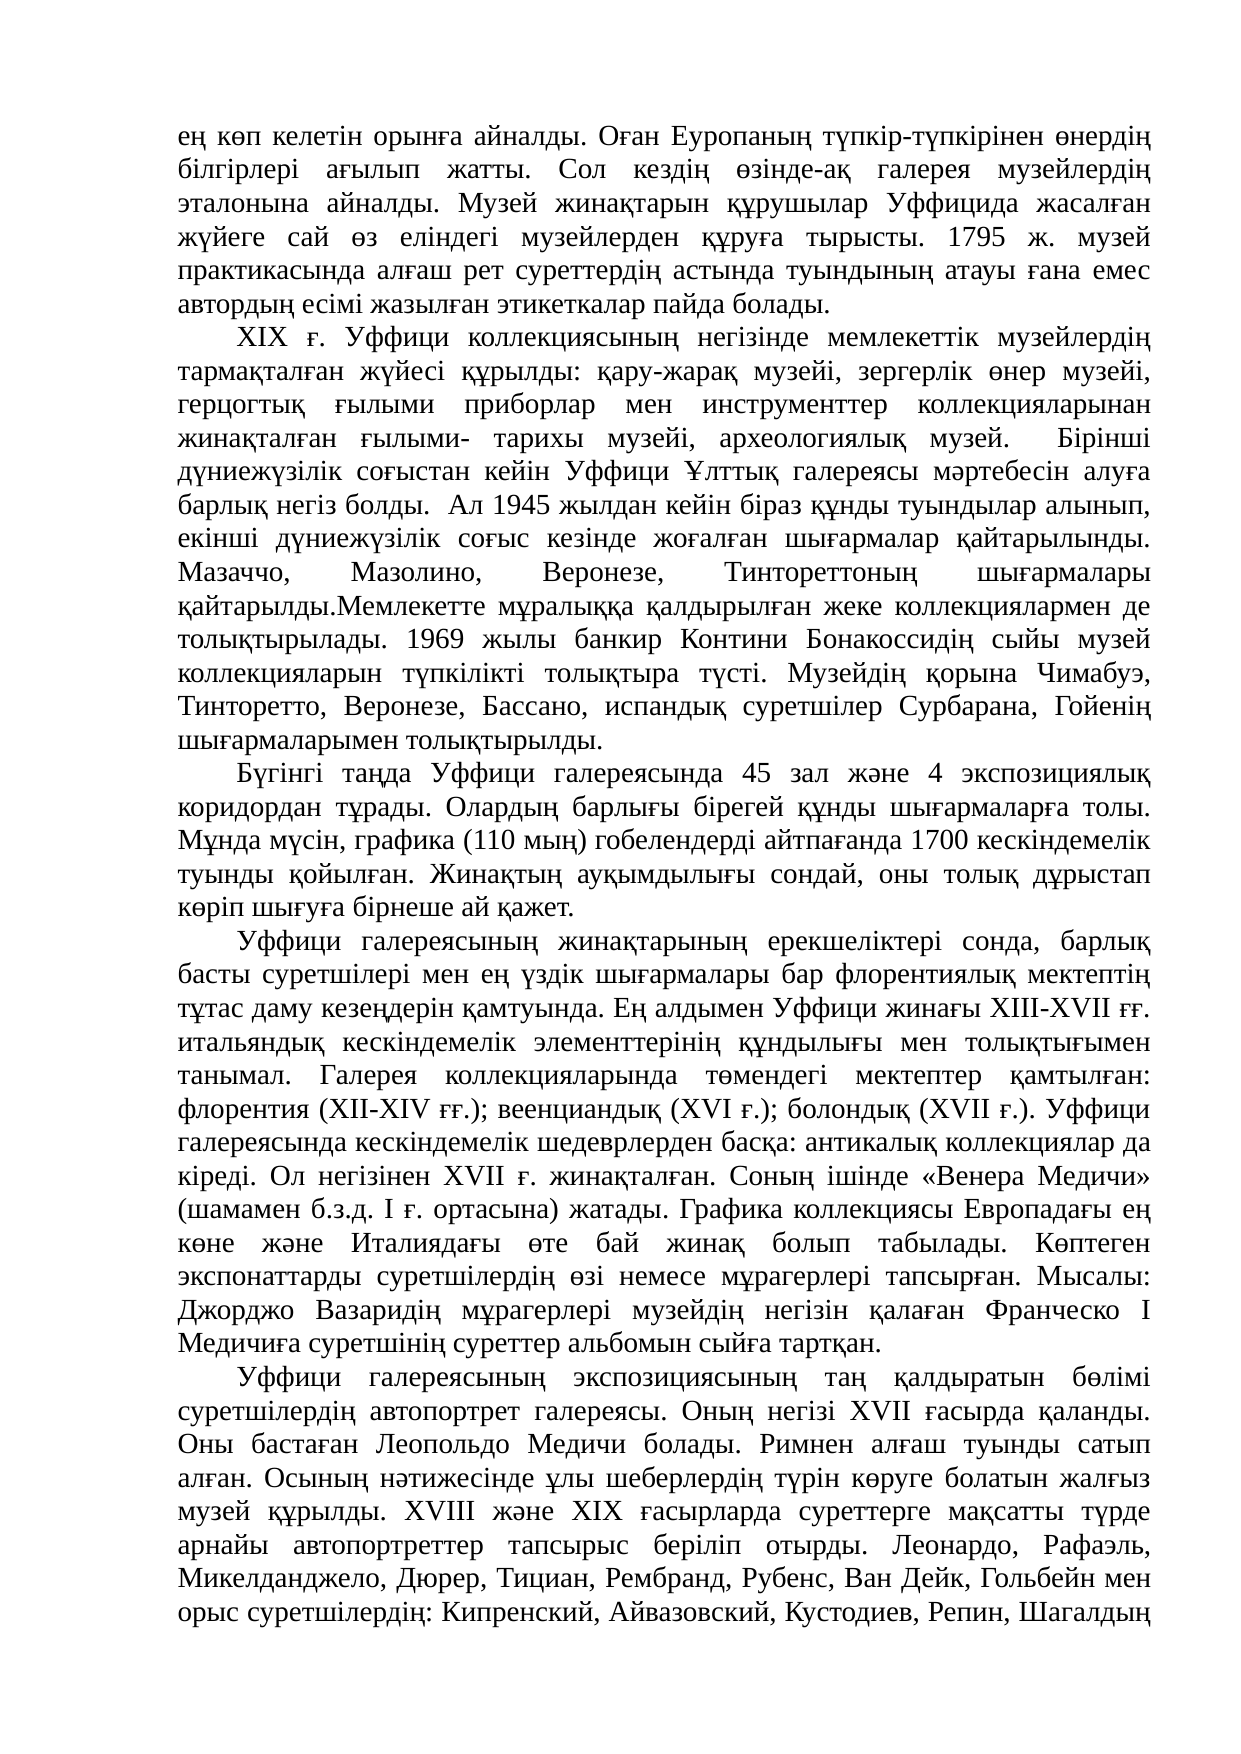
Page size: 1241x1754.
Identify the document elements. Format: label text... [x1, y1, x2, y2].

text Уффици галереясының жинақтарының ерекшеліктері сонда, барлық басты суретшілері мен ең үздік шығармалары бар флорентиялық мектептің тұтас даму кезеңдерін қамтуында. Ең алдымен Уффици жинағы ХІІІ-ХVІІ ғғ. итальяндық кескіндемелік элементтерінің құндылығы мен толықтығымен танымал. Галерея коллекцияларында төмендегі мектептер қамтылған: флорентия (ХІІ-ХІV ғғ.); веенциандық (ХVІ ғ.); болондық (ХVІІ ғ.). Уффици галереясында кескіндемелік шедеврлерден басқа: антикалық коллекциялар да кіреді. Ол негізінен ХVІІ ғ. жинақталған. Соның ішінде «Венера Медичи» (шамамен б.з.д. І ғ. ортасына) жатады. Графика коллекциясы Европадағы ең көне және Италиядағы өте бай жинақ болып табылады. Көптеген экспонаттарды суретшілердің өзі немесе мұрагерлері тапсырған. Мысалы: Джорджо Вазаридің мұрагерлері музейдің негізін қалаған Франческо І Медичиға суретшінің суреттер альбомын сыйға тартқан. [177, 923, 1152, 1359]
text ХІХ ғ. Уффици коллекциясының негізінде мемлекеттік музейлердің тармақталған жүйесі құрылды: қару-жарақ музейі, зергерлік өнер музейі, герцогтық ғылыми приборлар мен инструменттер коллекцияларынан жинақталған ғылыми- тарихы музейі, археологиялық музей. Бірінші дүниежүзілік соғыстан кейін Уффици Ұлттық галереясы мәртебесін алуға барлық негіз болды. Ал 1945 жылдан кейін біраз құнды туындылар алынып, екінші дүниежүзілік соғыс кезінде жоғалған шығармалар қайтарылынды. Мазаччо, Мазолино, Веронезе, Тинтореттоның шығармалары қайтарылды.Мемлекетте мұралыққа қалдырылған жеке коллекциялармен де толықтырылады. 1969 жылы банкир Контини Бонакоссидің сыйы музей коллекцияларын түпкілікті толықтыра түсті. Музейдің қорына Чимабуэ, Тинторетто, Веронезе, Бассано, испандық суретшілер Сурбарана, Гойенің шығармаларымен толықтырылды. [177, 319, 1152, 755]
text Бүгінгі таңда Уффици галереясында 45 зал және 4 экспозициялық коридордан тұрады. Олардың барлығы бірегей құнды шығармаларға толы. Мұнда мүсін, графика (110 мың) гобелендерді айтпағанда 1700 кескіндемелік туынды қойылған. Жинақтың ауқымдылығы сондай, оны толық дұрыстап көріп шығуға бірнеше ай қажет. [177, 755, 1152, 923]
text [177, 118, 1152, 319]
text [177, 1359, 1152, 1627]
